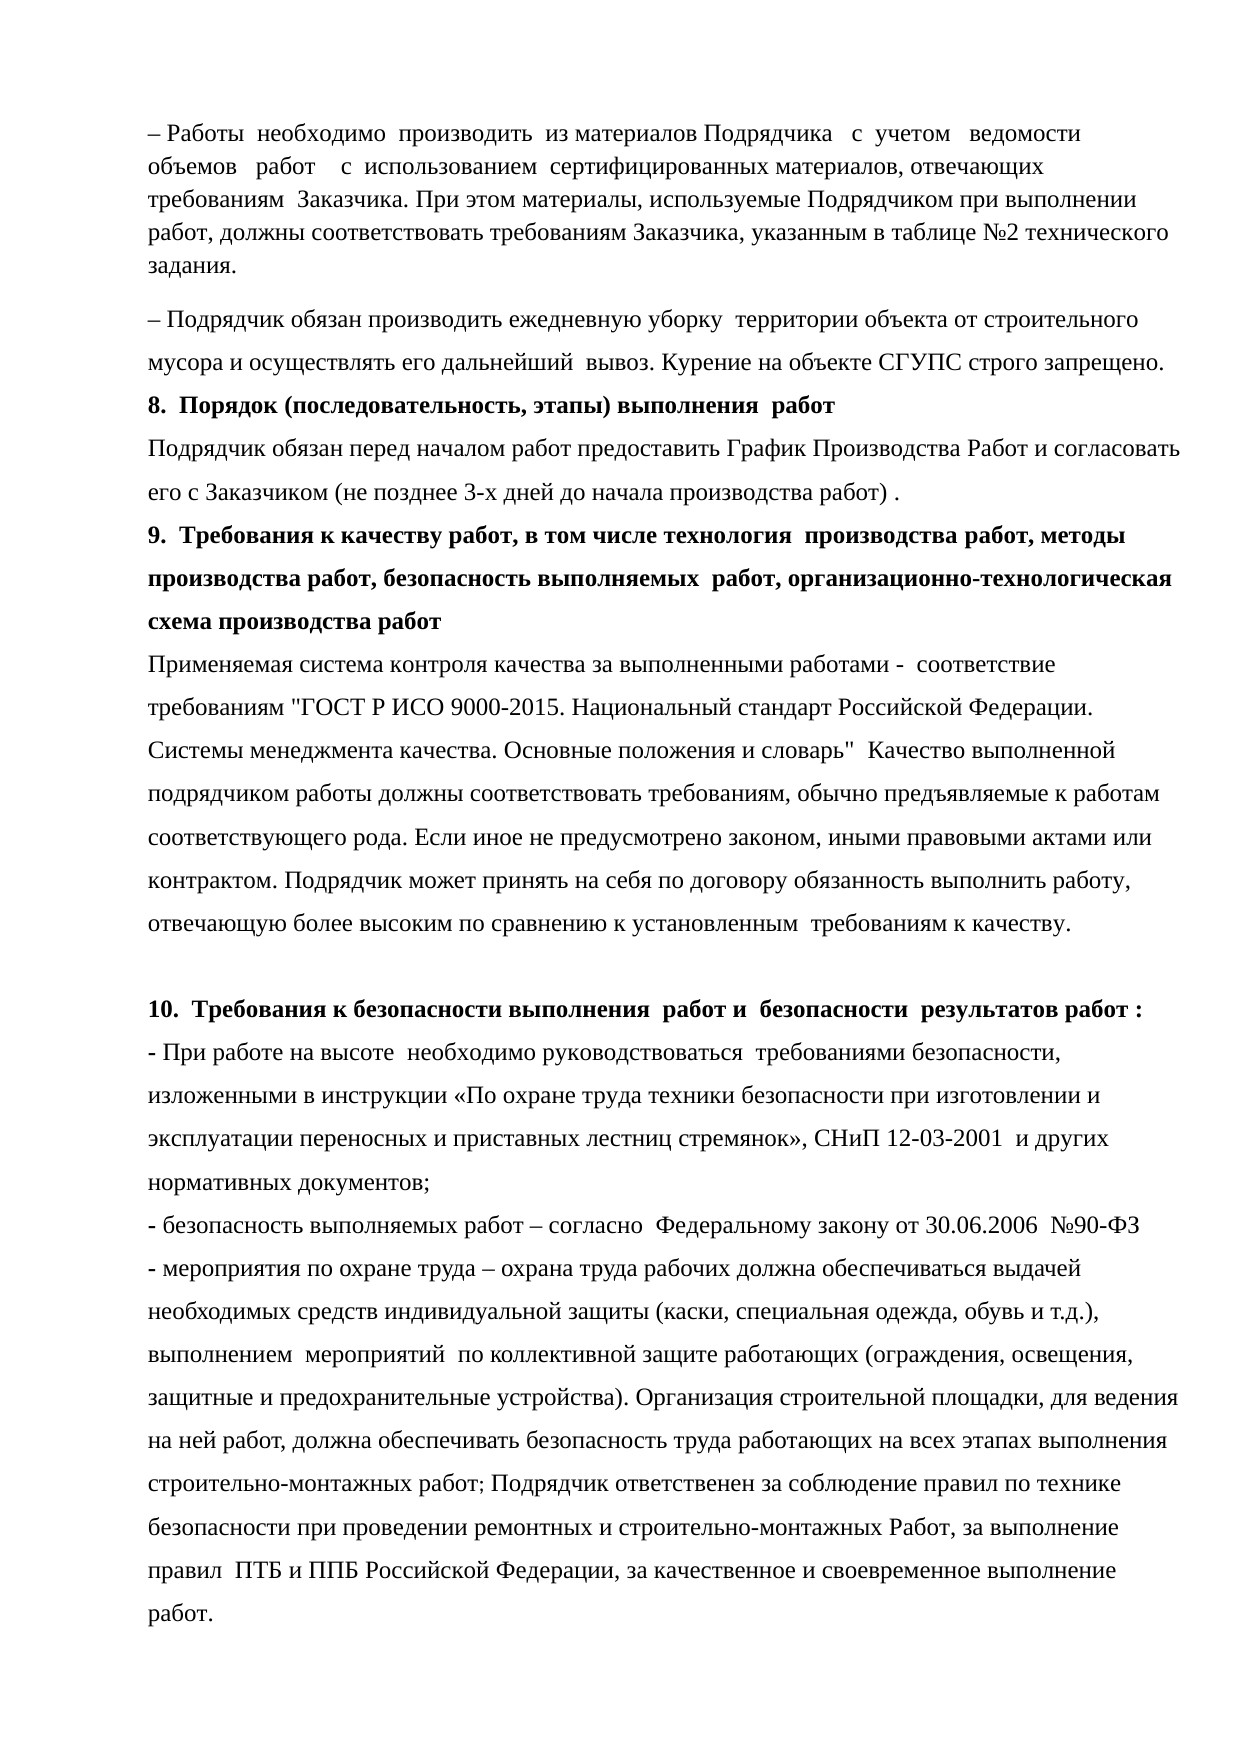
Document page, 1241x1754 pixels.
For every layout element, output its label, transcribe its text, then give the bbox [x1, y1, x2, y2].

text Применяемая система контроля качества за выполненными работами - соответствие требованиям "ГОСТ Р ИСО 9000-2015. Национальный стандарт Российской Федерации. Системы менеджмента качества. Основные положения и словарь" Качество выполненной подрядчиком работы должны соответствовать требованиям, обычно предъявляемые к работам соответствующего рода. Если иное не предусмотрено законом, иными правовыми актами или контрактом. Подрядчик может принять на себя по договору обязанность выполнить работу, отвечающую более высоким по сравнению к установленным требованиям к качеству. [148, 649, 1181, 937]
text – Подрядчик обязан производить ежедневную уборку территории объекта от строительного мусора и осуществлять его дальнейший вывоз. Курение на объекте СГУПС строго запрещено. [148, 304, 1181, 376]
text 10. Требования к безопасности выполнения работ и безопасности результатов работ : [148, 994, 1181, 1023]
text 8. Порядок (последовательность, этапы) выполнения работ [148, 390, 1181, 419]
text – Работы необходимо производить из материалов Подрядчика с учетом ведомости объемов работ с использованием сертифицированных материалов, отвечающих требованиям Заказчика. При этом материалы, используемые Подрядчиком при выполнении работ, должны соответствовать требованиям Заказчика, указанным в таблице №2 технического задания. [148, 118, 1181, 279]
text Подрядчик обязан перед началом работ предоставить График Производства Работ и согласовать его с Заказчиком (не позднее 3-х дней до начала производства работ) . [148, 433, 1181, 505]
text - безопасность выполняемых работ – согласно Федеральному закону от 30.06.2006 №90-ФЗ [148, 1210, 1181, 1238]
text - мероприятия по охране труда – охрана труда рабочих должна обеспечиваться выдачей необходимых средств индивидуальной защиты (каски, специальная одежда, обувь и т.д.), выполнением мероприятий по коллективной защите работающих (ограждения, освещения, защитные и предохранительные устройства). Организация строительной площадки, для ведения на ней работ, должна обеспечивать безопасность труда работающих на всех этапах выполнения строительно-монтажных работ; Подрядчик ответственен за соблюдение правил по технике безопасности при проведении ремонтных и строительно-монтажных Работ, за выполнение правил ПТБ и ППБ Российской Федерации, за качественное и своевременное выполнение работ. [148, 1253, 1181, 1627]
text 9. Требования к качеству работ, в том числе технология производства работ, методы производства работ, безопасность выполняемых работ, организационно-технологическая схема производства работ [148, 520, 1181, 635]
text - При работе на высоте необходимо руководствоваться требованиями безопасности, изложенными в инструкции «По охране труда техники безопасности при изготовлении и эксплуатации переносных и приставных лестниц стремянок», СНиП 12-03-2001 и других нормативных документов; [148, 1037, 1181, 1195]
